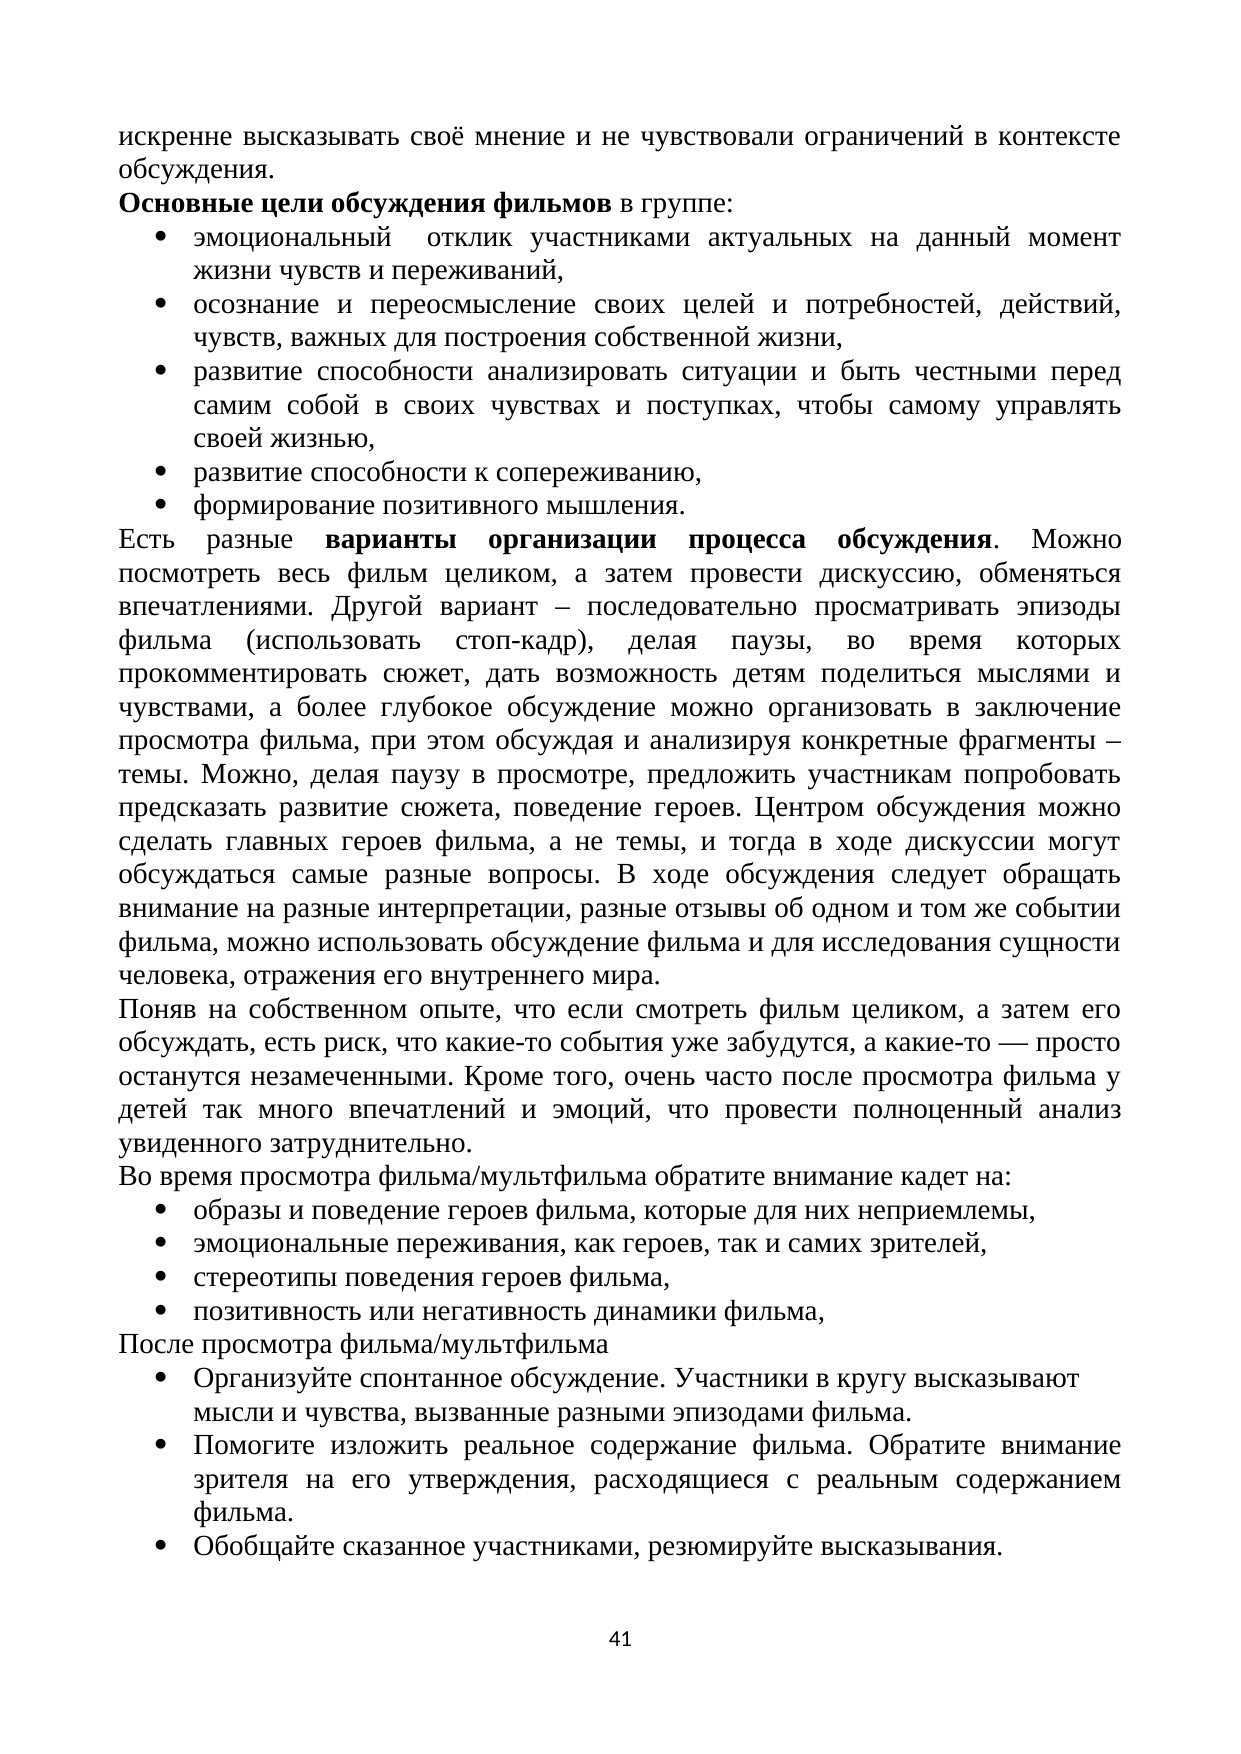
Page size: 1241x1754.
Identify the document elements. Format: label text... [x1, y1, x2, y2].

list развитие способности к сопереживанию, [156, 454, 1122, 487]
list Организуйте спонтанное обсуждение. Участники в кругу высказывают мысли и чувства, вызванные разными эпизодами фильма. [156, 1360, 1122, 1427]
list образы и поведение героев фильма, которые для них неприемлемы, [156, 1192, 1122, 1226]
list Помогите изложить реальное содержание фильма. Обратите внимание зрителя на его утверждения, расходящиеся с реальным содержанием фильма. [156, 1427, 1122, 1528]
list осознание и переосмысление своих целей и потребностей, действий, чувств, важных для построения собственной жизни, [156, 286, 1122, 353]
text Основные цели обсуждения фильмов в группе: [118, 185, 1122, 219]
list эмоциональные переживания, как героев, так и самих зрителей, [156, 1226, 1122, 1259]
list эмоциональный отклик участниками актуальных на данный момент жизни чувств и переживаний, [156, 219, 1122, 286]
list Обобщайте сказанное участниками, резюмируйте высказывания. [156, 1528, 1122, 1562]
text Поняв на собственном опыте, что если смотреть фильм целиком, а затем его обсуждать, есть риск, что какие-то события уже забудутся, а какие-то — просто останутся незамеченными. Кроме того, очень часто после просмотра фильма у детей так много впечатлений и эмоций, что провести полноценный анализ увиденного затруднительно. [118, 991, 1122, 1158]
list формирование позитивного мышления. [156, 487, 1122, 521]
text После просмотра фильма/мультфильма [118, 1327, 1122, 1360]
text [118, 118, 1122, 185]
text Во время просмотра фильма/мультфильма обратите внимание кадет на: [118, 1158, 1122, 1192]
list стереотипы поведения героев фильма, [156, 1259, 1122, 1293]
text Есть разные варианты организации процесса обсуждения. Можно посмотреть весь фильм целиком, а затем провести дискуссию, обменяться впечатлениями. Другой вариант – последовательно просматривать эпизоды фильма (использовать стоп-кадр), делая паузы, во время которых прокомментировать сюжет, дать возможность детям поделиться мыслями и чувствами, а более глубокое обсуждение можно организовать в заключение просмотра фильма, при этом обсуждая и анализируя конкретные фрагменты – темы. Можно, делая паузу в просмотре, предложить участникам попробовать предсказать развитие сюжета, поведение героев. Центром обсуждения можно сделать главных героев фильма, а не темы, и тогда в ходе дискуссии могут обсуждаться самые разные вопросы. В ходе обсуждения следует обращать внимание на разные интерпретации, разные отзывы об одном и том же событии фильма, можно использовать обсуждение фильма и для исследования сущности человека, отражения его внутреннего мира. [118, 521, 1122, 991]
list позитивность или негативность динамики фильма, [156, 1293, 1122, 1327]
list развитие способности анализировать ситуации и быть честными перед самим собой в своих чувствах и поступках, чтобы самому управлять своей жизнью, [156, 353, 1122, 454]
